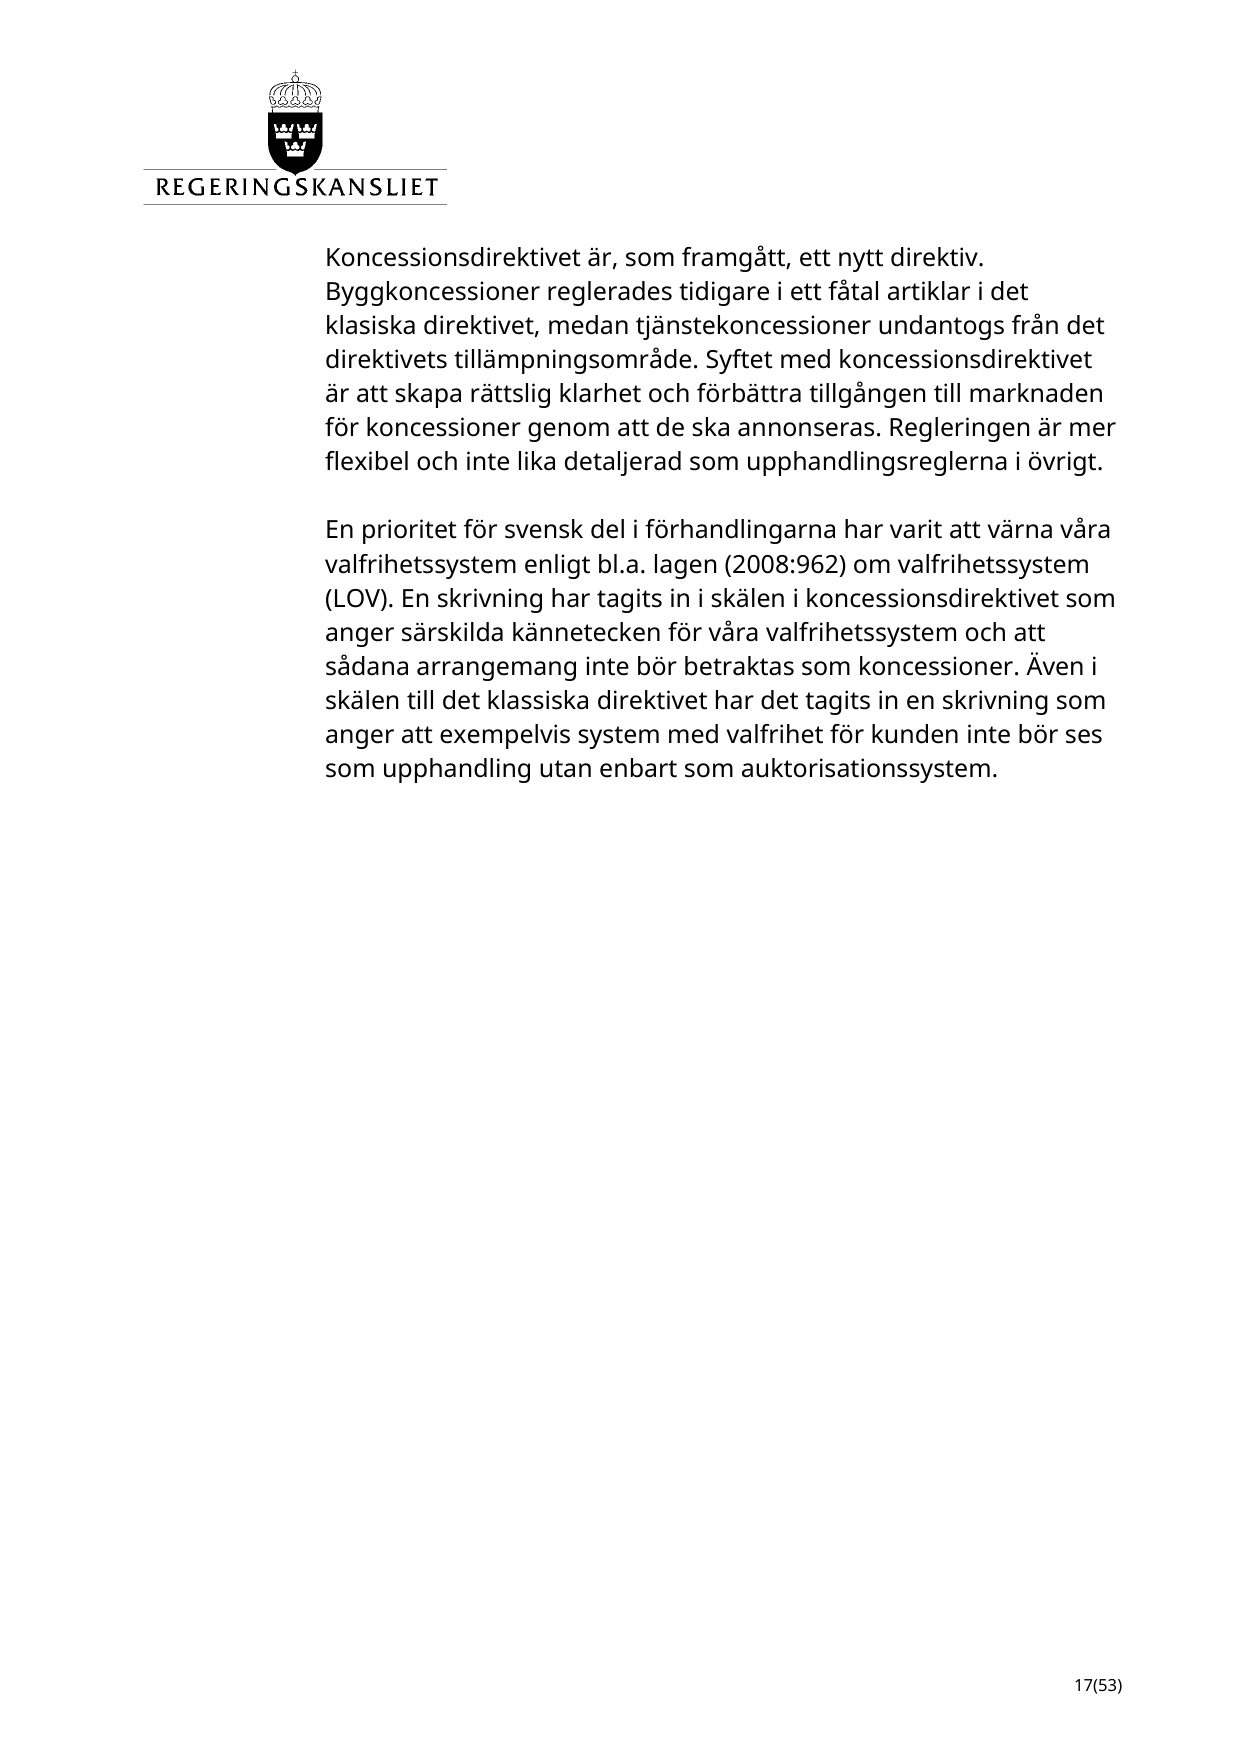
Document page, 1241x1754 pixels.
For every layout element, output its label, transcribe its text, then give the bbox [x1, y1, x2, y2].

text En prioritet för svensk del i förhandlingarna har varit att värna våra valfrihetssystem enligt bl.a. lagen (2008:962) om valfrihetssystem (LOV). En skrivning har tagits in i skälen i koncessionsdirektivet som anger särskilda kännetecken för våra valfrihetssystem och att sådana arrangemang inte bör betraktas som koncessioner. Även i skälen till det klassiska direktivet har det tagits in en skrivning som anger att exempelvis system med valfrihet för kunden inte bör ses som upphandling utan enbart som auktorisationssystem. [325, 512, 1122, 785]
text Koncessionsdirektivet är, som framgått, ett nytt direktiv. Byggkoncessioner reglerades tidigare i ett fåtal artiklar i det klasiska direktivet, medan tjänstekoncessioner undantogs från det direktivets tillämpningsområde. Syftet med koncessionsdirektivet är att skapa rättslig klarhet och förbättra tillgången till marknaden för koncessioner genom att de ska annonseras. Regleringen är mer flexibel och inte lika detaljerad som upphandlingsreglerna i övrigt. [325, 240, 1122, 478]
picture [141, 68, 449, 206]
